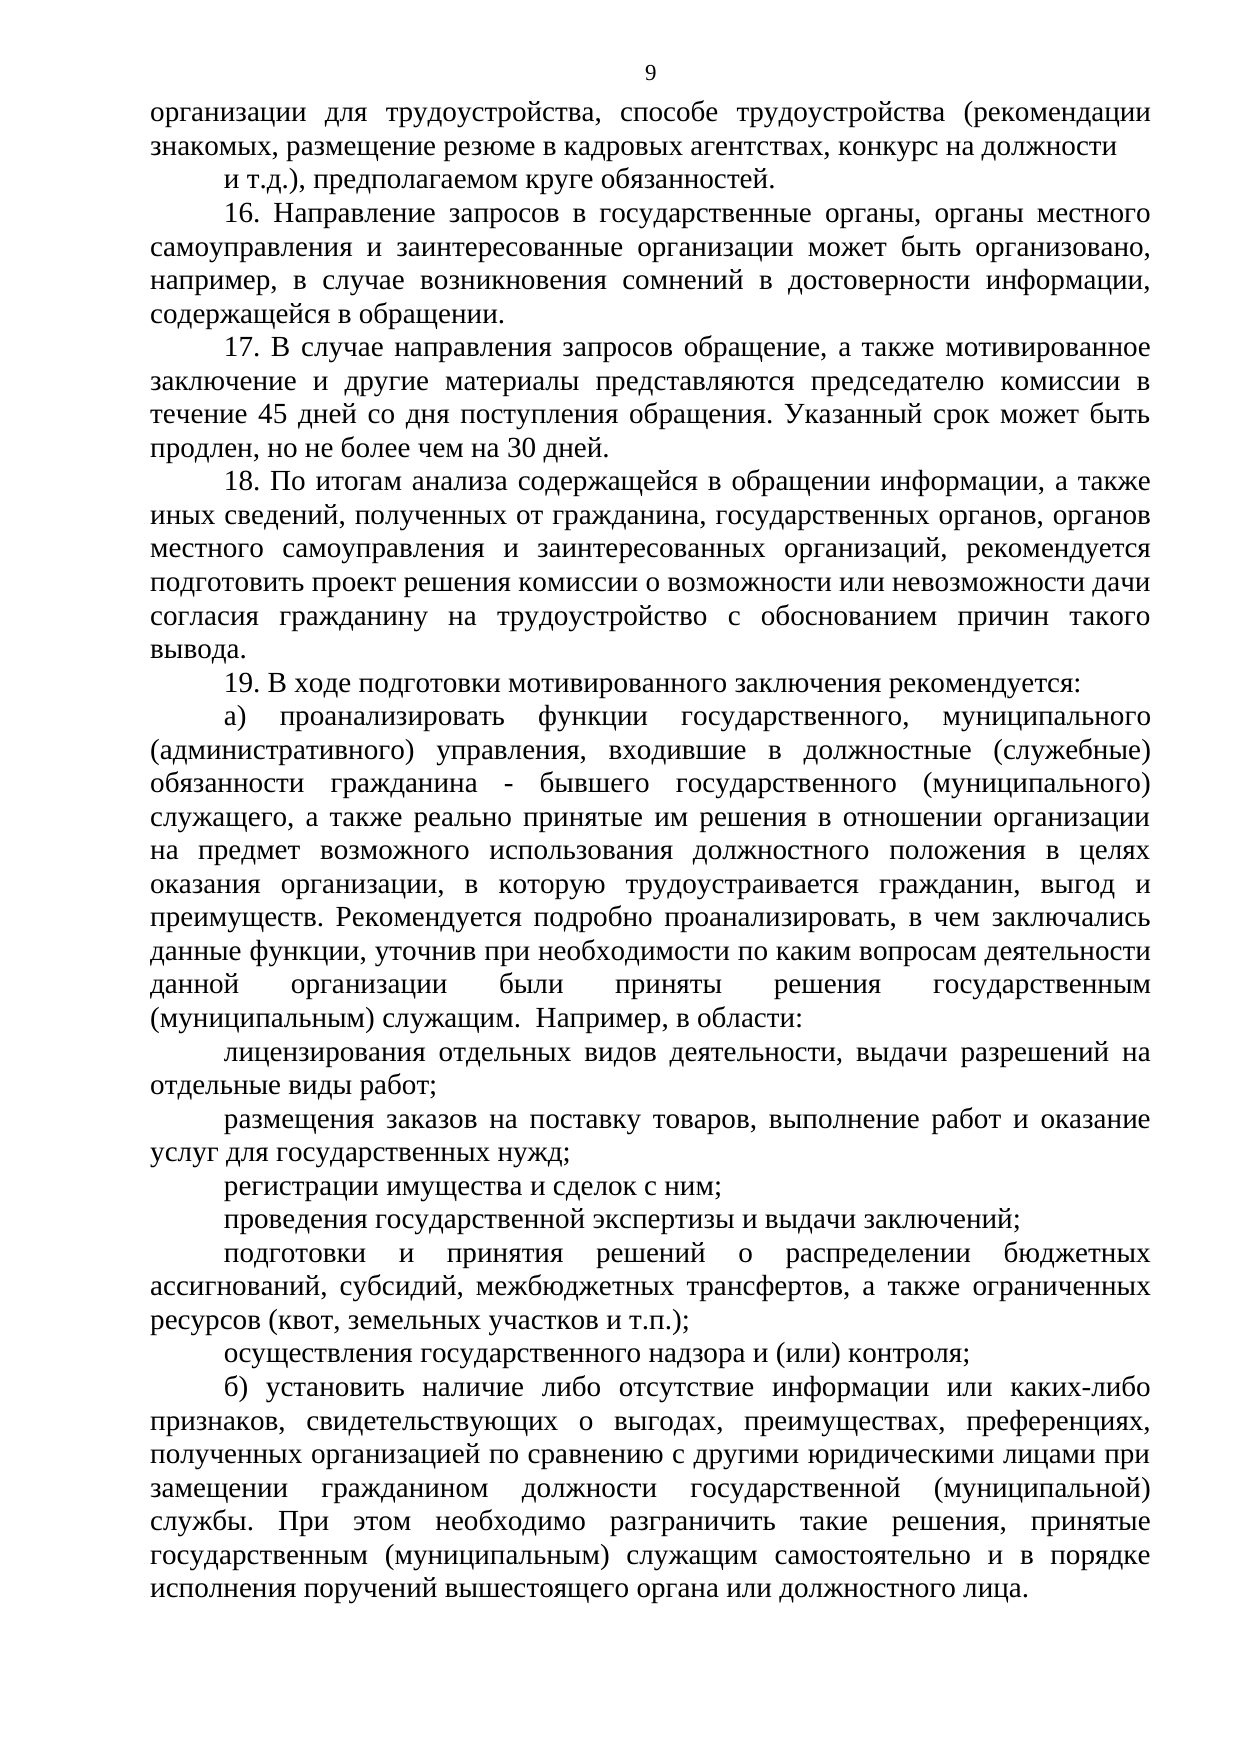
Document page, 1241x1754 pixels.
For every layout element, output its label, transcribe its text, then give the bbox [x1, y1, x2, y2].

text проведения государственной экспертизы и выдачи заключений; [150, 1201, 1152, 1235]
text а) проанализировать функции государственного, муниципального (административного) управления, входившие в должностные (служебные) обязанности гражданина - бывшего государственного (муниципального) служащего, а также реально принятые им решения в отношении организации на предмет возможного использования должностного положения в целях оказания организации, в которую трудоустраивается гражданин, выгод и преимуществ. Рекомендуется подробно проанализировать, в чем заключались данные функции, уточнив при необходимости по каким вопросам деятельности данной организации были приняты решения государственным (муниципальным) служащим. Например, в области: [150, 698, 1152, 1034]
text регистрации имущества и сделок с ним; [150, 1168, 1152, 1201]
text 19. В ходе подготовки мотивированного заключения рекомендуется: [150, 665, 1152, 698]
text б) установить наличие либо отсутствие информации или каких-либо признаков, свидетельствующих о выгодах, преимуществах, преференциях, полученных организацией по сравнению с другими юридическими лицами при замещении гражданином должности государственной (муниципальной) службы. При этом необходимо разграничить такие решения, принятые государственным (муниципальным) служащим самостоятельно и в порядке исполнения поручений вышестоящего органа или должностного лица. [150, 1369, 1152, 1604]
text лицензирования отдельных видов деятельности, выдачи разрешений на отдельные виды работ; [150, 1034, 1152, 1101]
text подготовки и принятия решений о распределении бюджетных ассигнований, субсидий, межбюджетных трансфертов, а также ограниченных ресурсов (квот, земельных участков и т.п.); [150, 1235, 1152, 1336]
text размещения заказов на поставку товаров, выполнение работ и оказание услуг для государственных нужд; [150, 1101, 1152, 1168]
text осуществления государственного надзора и (или) контроля; [150, 1336, 1152, 1369]
text и т.д.), предполагаемом круге обязанностей. [150, 162, 1152, 195]
text 18. По итогам анализа содержащейся в обращении информации, а также иных сведений, полученных от гражданина, государственных органов, органов местного самоуправления и заинтересованных организаций, рекомендуется подготовить проект решения комиссии о возможности или невозможности дачи согласия гражданину на трудоустройство с обоснованием причин такого вывода. [150, 463, 1152, 665]
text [150, 94, 1152, 162]
text 17. В случае направления запросов обращение, а также мотивированное заключение и другие материалы представляются председателю комиссии в течение 45 дней со дня поступления обращения. Указанный срок может быть продлен, но не более чем на 30 дней. [150, 329, 1152, 463]
text 16. Направление запросов в государственные органы, органы местного самоуправления и заинтересованные организации может быть организовано, например, в случае возникновения сомнений в достоверности информации, содержащейся в обращении. [150, 195, 1152, 329]
